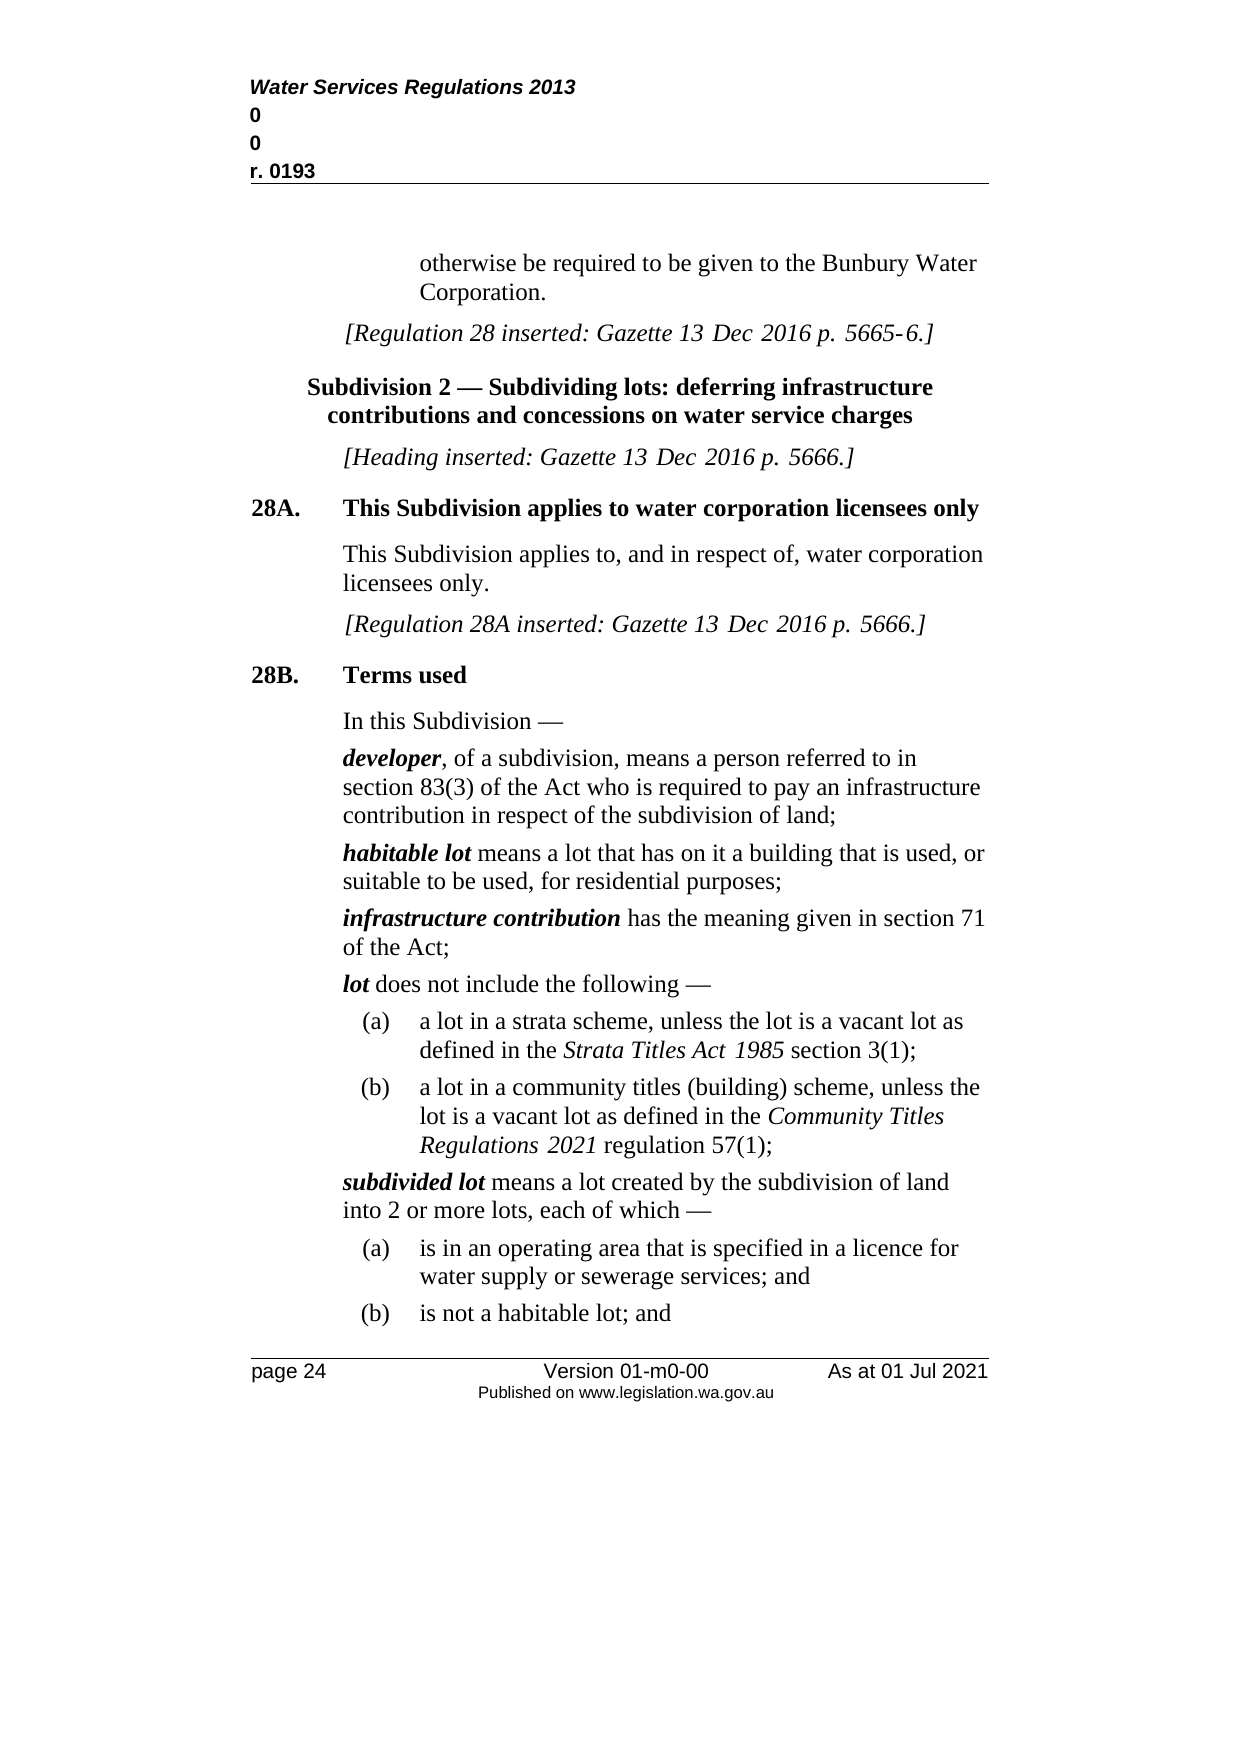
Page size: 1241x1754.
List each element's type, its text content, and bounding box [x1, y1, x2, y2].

text (a) is in an operating area that is specified in a licence for water supply or sewerage services; and [251, 1233, 989, 1290]
text infrastructure contribution has the meaning given in section 71 of the Act; [251, 903, 989, 961]
subtitle [Heading inserted: Gazette 13 Dec 2016 p. 5666.] [251, 442, 989, 471]
text (b) a lot in a community titles (building) scheme, unless the lot is a vacant lot as defined in the Community Titles Regulations 2021 regulation 57(1); [251, 1072, 989, 1158]
text habitable lot means a lot that has on it a building that is used, or suitable to be used, for residential purposes; [251, 838, 989, 895]
text subdivided lot means a lot created by the subdivision of land into 2 or more lots, each of which — [251, 1167, 989, 1224]
text (a) a lot in a strata scheme, unless the lot is a vacant lot as defined in the Strata Titles Act 1985 section 3(1); [251, 1006, 989, 1064]
text [Regulation 28A inserted: Gazette 13 Dec 2016 p. 5666.] [251, 609, 989, 638]
text In this Subdivision — [251, 706, 989, 735]
text developer, of a subdivision, means a person referred to in section 83(3) of the Act who is required to pay an infrastructure contribution in respect of the subdivision of land; [251, 743, 989, 829]
subtitle 28A. This Subdivision applies to water corporation licensees only [251, 493, 989, 522]
text [Regulation 28 inserted: Gazette 13 Dec 2016 p. 5665-6.] [251, 318, 989, 347]
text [251, 248, 989, 306]
text (b) is not a habitable lot; and [251, 1298, 989, 1327]
subtitle Subdivision 2 — Subdividing lots: deferring infrastructure contributions and concessions on water service charges [251, 372, 989, 429]
text lot does not include the following — [251, 969, 989, 998]
text This Subdivision applies to, and in respect of, water corporation licensees only. [251, 539, 989, 596]
subtitle 28B. Terms used [251, 661, 989, 689]
